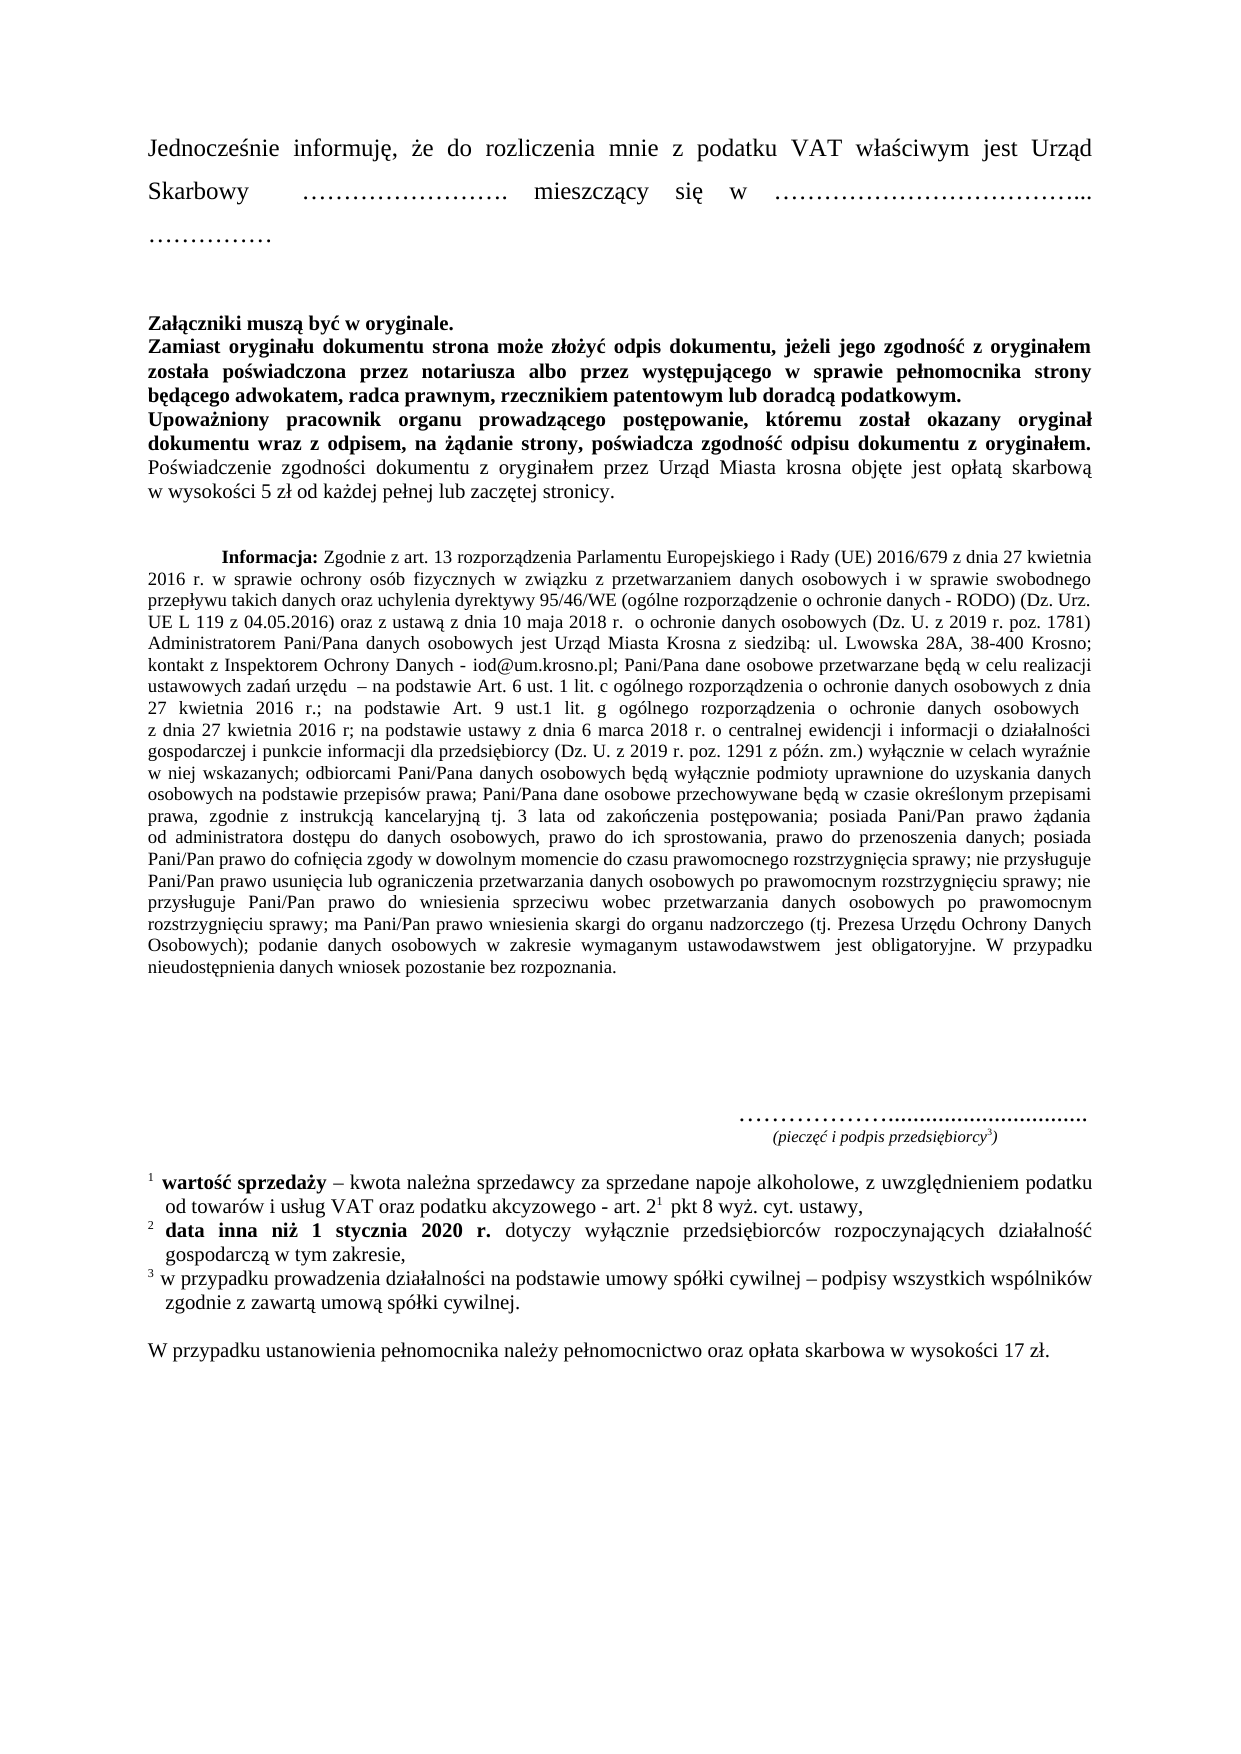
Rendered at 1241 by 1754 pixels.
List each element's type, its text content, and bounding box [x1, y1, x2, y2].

text Informacja: Zgodnie z art. 13 rozporządzenia Parlamentu Europejskiego i Rady (UE) 2016/679 z dnia 27 kwietnia 2016 r. w sprawie ochrony osób fizycznych w związku z przetwarzaniem danych osobowych i w sprawie swobodnego przepływu takich danych oraz uchylenia dyrektywy 95/46/WE (ogólne rozporządzenie o ochronie danych - RODO) (Dz. Urz. UE L 119 z 04.05.2016) oraz z ustawą z dnia 10 maja 2018 r. o ochronie danych osobowych (Dz. U. z 2019 r. poz. 1781) Administratorem Pani/Pana danych osobowych jest Urząd Miasta Krosna z siedzibą: ul. Lwowska 28A, 38-400 Krosno; kontakt z Inspektorem Ochrony Danych - iod@um.krosno.pl; Pani/Pana dane osobowe przetwarzane będą w celu realizacji ustawowych zadań urzędu – na podstawie Art. 6 ust. 1 lit. c ogólnego rozporządzenia o ochronie danych osobowych z dnia 27 kwietnia 2016 r.; na podstawie Art. 9 ust.1 lit. g ogólnego rozporządzenia o ochronie danych osobowych z dnia 27 kwietnia 2016 r; na podstawie ustawy z dnia 6 marca 2018 r. o centralnej ewidencji i informacji o działalności gospodarczej i punkcie informacji dla przedsiębiorcy (Dz. U. z 2019 r. poz. 1291 z późn. zm.) wyłącznie w celach wyraźnie w niej wskazanych; odbiorcami Pani/Pana danych osobowych będą wyłącznie podmioty uprawnione do uzyskania danych osobowych na podstawie przepisów prawa; Pani/Pana dane osobowe przechowywane będą w czasie określonym przepisami prawa, zgodnie z instrukcją kancelaryjną tj. 3 lata od zakończenia postępowania; posiada Pani/Pan prawo żądania od administratora dostępu do danych osobowych, prawo do ich sprostowania, prawo do przenoszenia danych; posiada Pani/Pan prawo do cofnięcia zgody w dowolnym momencie do czasu prawomocnego rozstrzygnięcia sprawy; nie przysługuje Pani/Pan prawo usunięcia lub ograniczenia przetwarzania danych osobowych po prawomocnym rozstrzygnięciu sprawy; nie przysługuje Pani/Pan prawo do wniesienia sprzeciwu wobec przetwarzania danych osobowych po prawomocnym rozstrzygnięciu sprawy; ma Pani/Pan prawo wniesienia skargi do organu nadzorczego (tj. Prezesa Urzędu Ochrony Danych Osobowych); podanie danych osobowych w zakresie wymaganym ustawodawstwem jest obligatoryjne. W przypadku nieudostępnienia danych wniosek pozostanie bez rozpoznania. [148, 546, 1093, 977]
text 1 wartość sprzedaży – kwota należna sprzedawcy za sprzedane napoje alkoholowe, z uwzględnieniem podatku od towarów i usług VAT oraz podatku akcyzowego - art. 21 pkt 8 wyż. cyt. ustawy, [148, 1169, 1093, 1218]
text Zamiast oryginału dokumentu strona może złożyć odpis dokumentu, jeżeli jego zgodność z oryginałem została poświadczona przez notariusza albo przez występującego w sprawie pełnomocnika strony będącego adwokatem, radca prawnym, rzecznikiem patentowym lub doradcą podatkowym. [148, 334, 1093, 407]
text W przypadku ustanowienia pełnomocnika należy pełnomocnictwo oraz opłata skarbowa w wysokości 17 zł. [148, 1338, 1160, 1362]
text Załączniki muszą być w oryginale. [148, 310, 1093, 334]
text Upoważniony pracownik organu prowadzącego postępowanie, któremu został okazany oryginał dokumentu wraz z odpisem, na żądanie strony, poświadcza zgodność odpisu dokumentu z oryginałem. Poświadczenie zgodności dokumentu z oryginałem przez Urząd Miasta krosna objęte jest opłatą skarbową w wysokości 5 zł od każdej pełnej lub zaczętej stronicy. [148, 407, 1093, 503]
text (pieczęć i podpis przedsiębiorcy3) [148, 1126, 1093, 1146]
text Jednocześnie informuję, że do rozliczenia mnie z podatku VAT właściwym jest Urząd Skarbowy ……………………. mieszczący się w ………………………………...…………… [148, 133, 1093, 248]
text 2 data inna niż 1 stycznia 2020 r. dotyczy wyłącznie przedsiębiorców rozpoczynających działalność gospodarczą w tym zakresie, [148, 1218, 1093, 1266]
text ………………................................ [664, 1098, 1093, 1126]
text 3 w przypadku prowadzenia działalności na podstawie umowy spółki cywilnej – podpisy wszystkich wspólników zgodnie z zawartą umową spółki cywilnej. [148, 1266, 1093, 1314]
